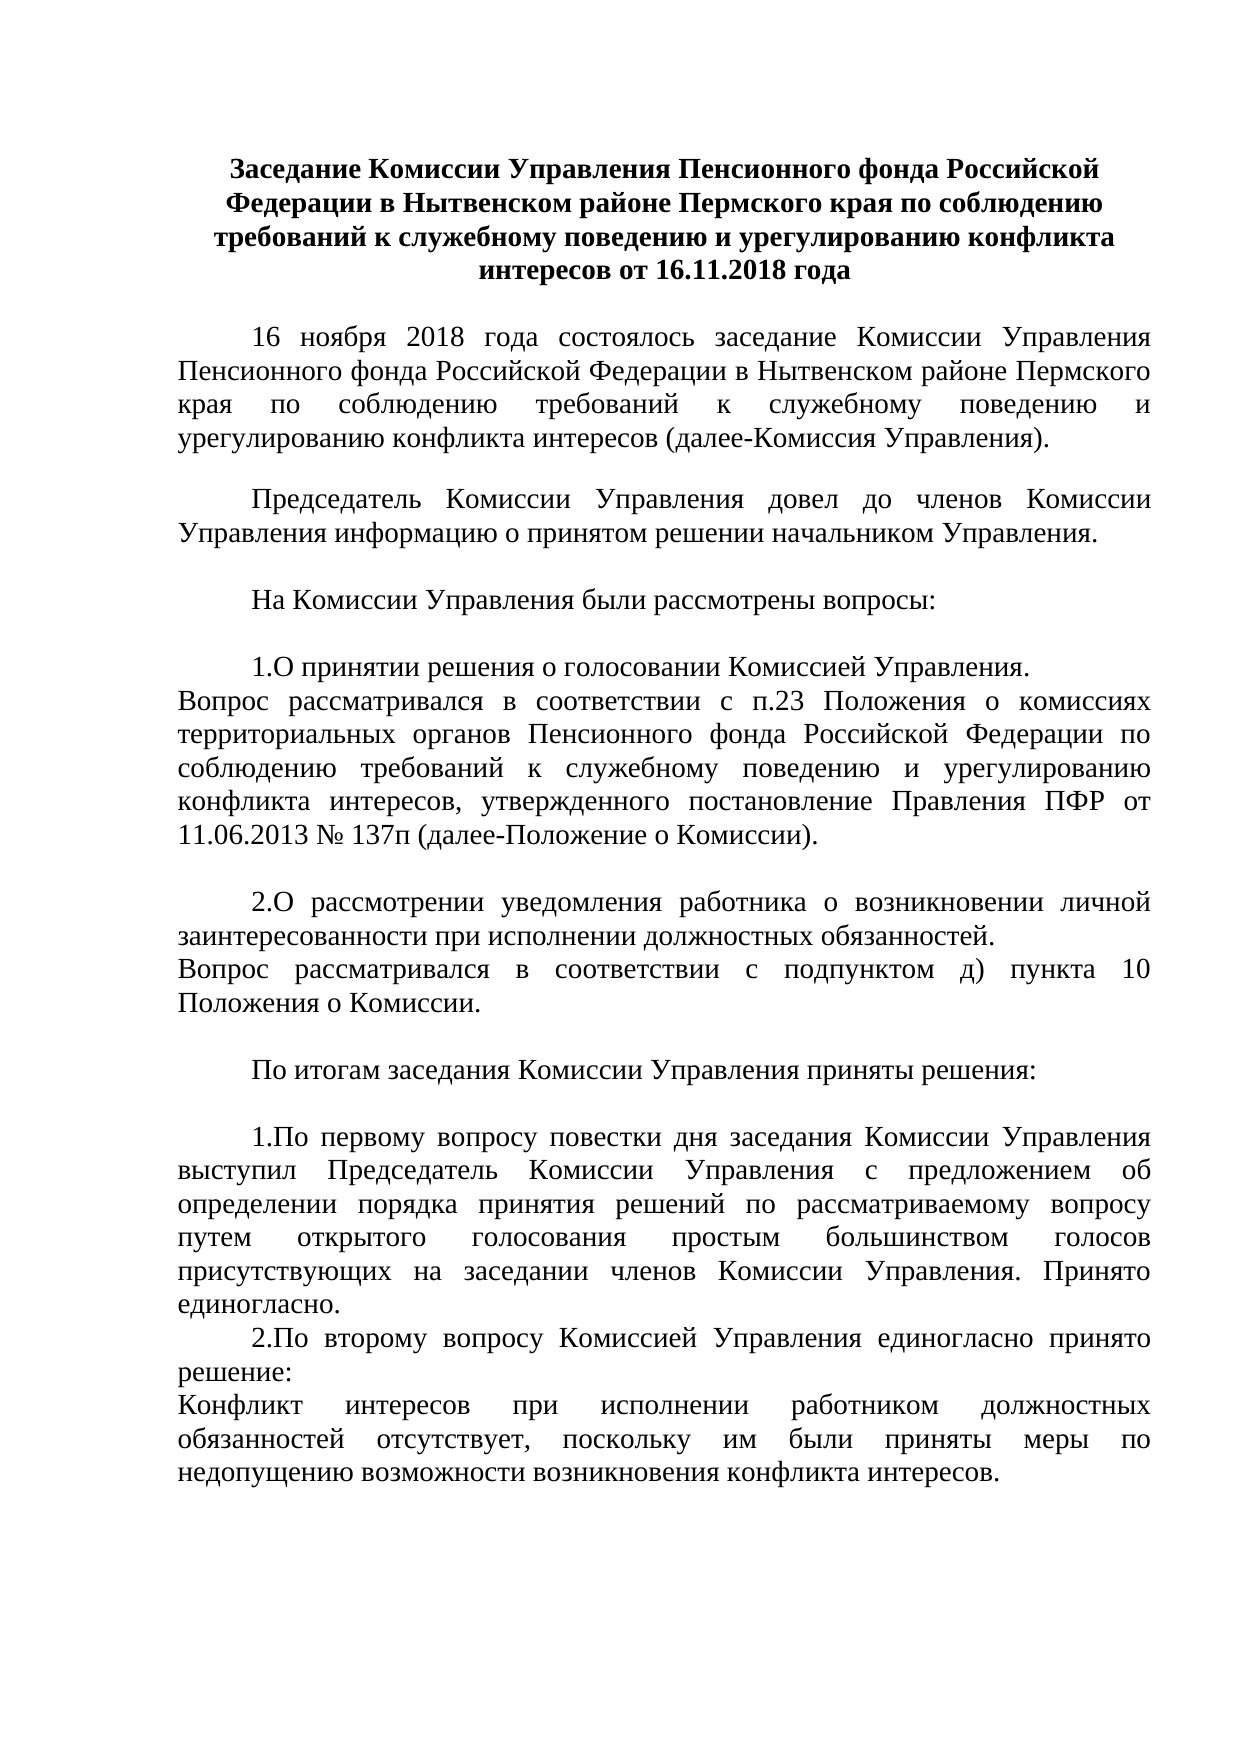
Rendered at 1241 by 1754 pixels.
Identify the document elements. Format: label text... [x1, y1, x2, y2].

text Конфликт интересов при исполнении работником должностных обязанностей отсутствует, поскольку им были приняты меры по недопущению возможности возникновения конфликта интересов. [177, 1387, 1152, 1488]
text Вопрос рассматривался в соответствии с п.23 Положения о комиссиях территориальных органов Пенсионного фонда Российской Федерации по соблюдению требований к служебному поведению и урегулированию конфликта интересов, утвержденного постановление Правления ПФР от 11.06.2013 № 137п (далее-Положение о Комиссии). [177, 683, 1152, 851]
text 2.О рассмотрении уведомления работника о возникновении личной заинтересованности при исполнении должностных обязанностей. [177, 884, 1152, 951]
text 1.По первому вопросу повестки дня заседания Комиссии Управления выступил Председатель Комиссии Управления с предложением об определении порядка принятия решений по рассматриваемому вопросу путем открытого голосования простым большинством голосов присутствующих на заседании членов Комиссии Управления. Принято единогласно. [177, 1119, 1152, 1320]
text На Комиссии Управления были рассмотрены вопросы: [177, 582, 1152, 616]
text По итогам заседания Комиссии Управления приняты решения: [177, 1052, 1152, 1085]
text Председатель Комиссии Управления довел до членов Комиссии Управления информацию о принятом решении начальником Управления. [177, 482, 1152, 549]
text 2.По второму вопросу Комиссией Управления единогласно принято решение: [177, 1320, 1152, 1387]
text 1.О принятии решения о голосовании Комиссией Управления. [177, 649, 1152, 683]
text 16 ноября 2018 года состоялось заседание Комиссии Управления Пенсионного фонда Российской Федерации в Нытвенском районе Пермского края по соблюдению требований к служебному поведению и урегулированию конфликта интересов (далее-Комиссия Управления). [177, 319, 1152, 453]
text Вопрос рассматривался в соответствии с подпунктом д) пункта 10 Положения о Комиссии. [177, 951, 1152, 1018]
text Заседание Комиссии Управления Пенсионного фонда Российской Федерации в Нытвенском районе Пермского края по соблюдению требований к служебному поведению и урегулированию конфликта интересов от 16.11.2018 года [177, 152, 1152, 286]
